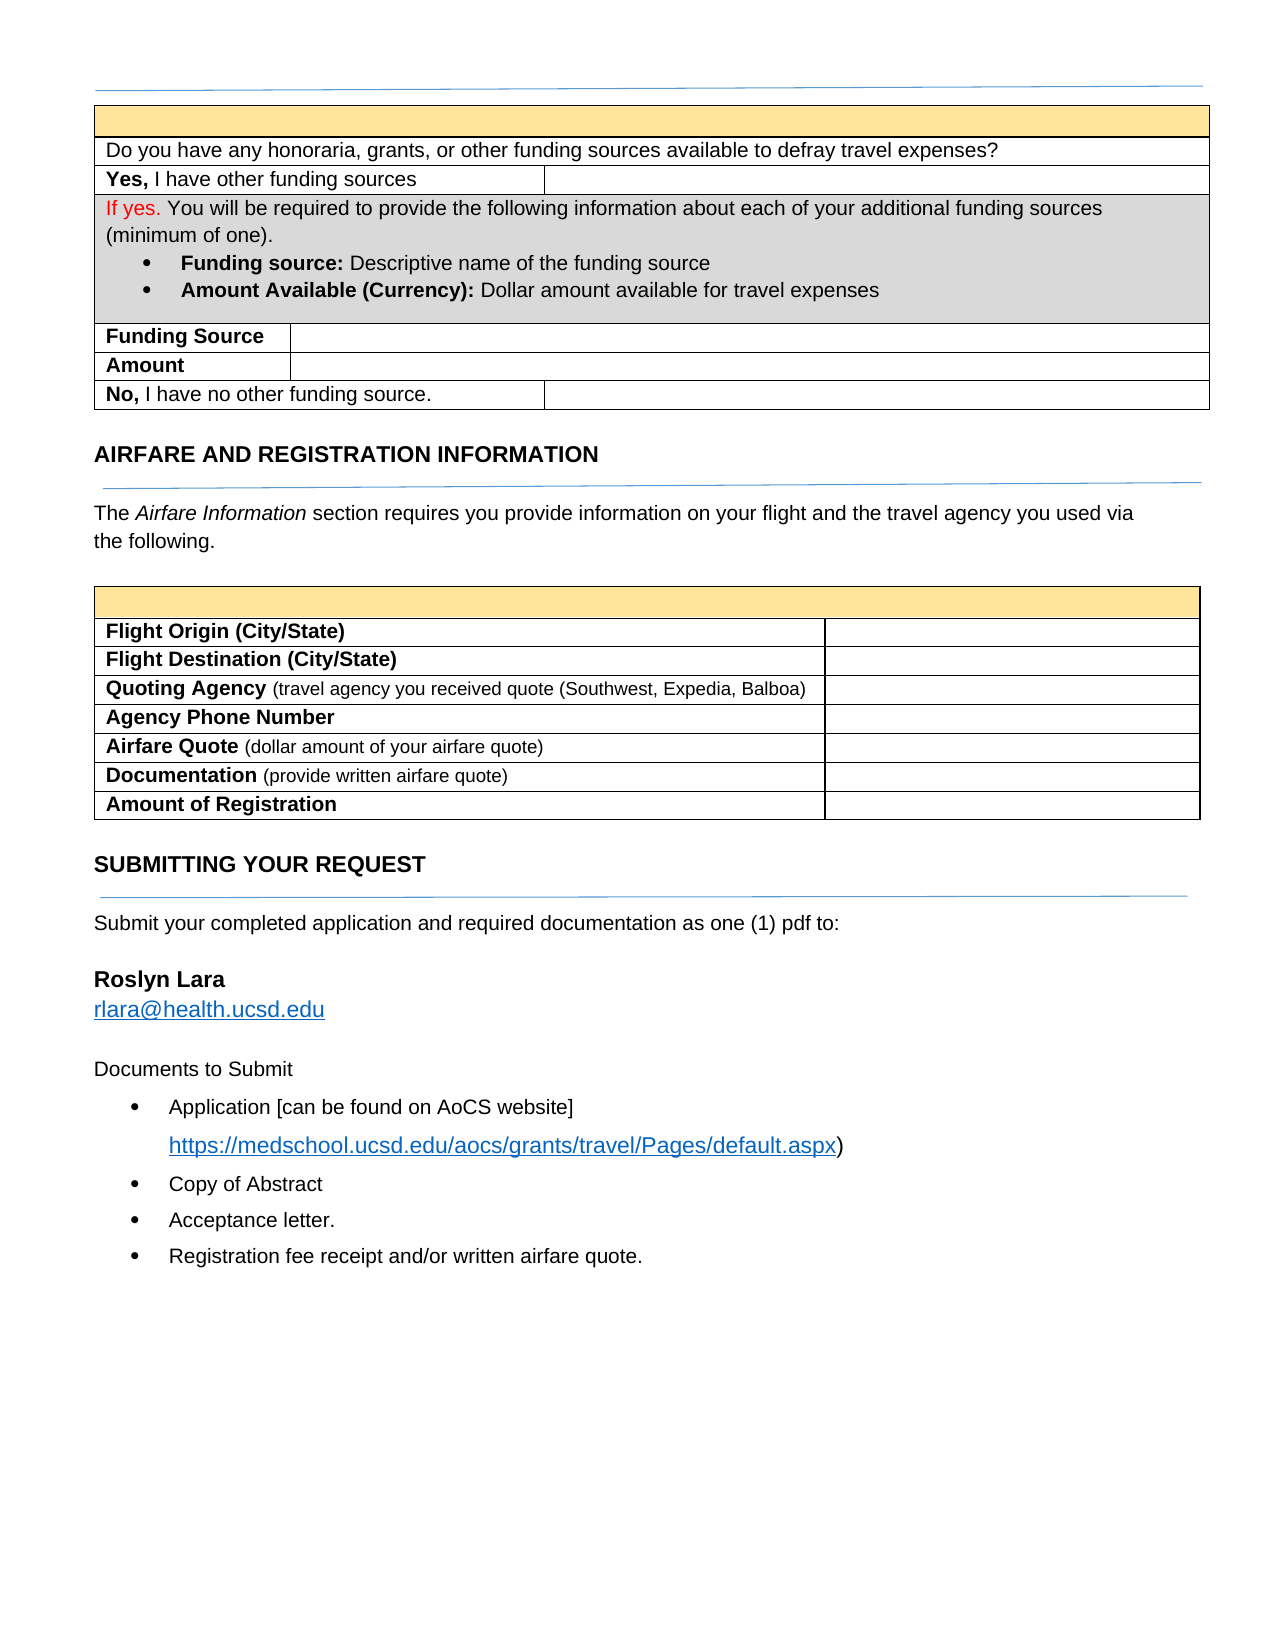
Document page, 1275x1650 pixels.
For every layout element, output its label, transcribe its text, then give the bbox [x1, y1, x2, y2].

table_cell Yes, I have other funding sources [95, 166, 544, 194]
table_cell [826, 676, 1199, 704]
table_cell [826, 705, 1199, 733]
list Copy of Abstract [131, 1172, 1162, 1196]
table_cell [826, 763, 1199, 791]
table_cell No, I have no other funding source. [95, 381, 544, 409]
table_cell [826, 619, 1199, 646]
text The Airfare Information section requires you provide information on your flight and the travel agency you used via the following. [94, 501, 1162, 552]
text Submit your completed application and required documentation as one (1) pdf to: [94, 911, 1162, 935]
table_header [95, 106, 1209, 136]
table_cell Amount [95, 353, 290, 380]
table_cell [826, 734, 1199, 762]
list Registration fee receipt and/or written airfare quote. [131, 1244, 1162, 1268]
list Acceptance letter. [131, 1208, 1162, 1232]
text rlara@health.ucsd.edu [94, 996, 1162, 1023]
list Application [can be found on AoCS website] https://medschool.ucsd.edu/aocs/grants/travel/Pages/default.aspx) [131, 1093, 1162, 1158]
table_cell Amount of Registration [95, 792, 824, 819]
table_cell Funding Source [95, 324, 290, 352]
table_cell Agency Phone Number [95, 705, 824, 733]
text SUBMITTING YOUR REQUEST [94, 851, 1162, 877]
table_cell Documentation (provide written airfare quote) [95, 763, 824, 791]
table_cell Flight Destination (City/State) [95, 647, 824, 675]
table_cell Do you have any honoraria, grants, or other funding sources available to defray travel expenses? [95, 138, 1209, 165]
table_cell [545, 166, 1209, 194]
text AIRFARE AND REGISTRATION INFORMATION [94, 441, 1162, 467]
table_cell [291, 324, 1209, 352]
table_cell [826, 647, 1199, 675]
table_cell [291, 353, 1209, 380]
table_header [95, 587, 1199, 617]
table_cell [826, 792, 1199, 819]
table_cell Airfare Quote (dollar amount of your airfare quote) [95, 734, 824, 762]
table_cell Quoting Agency (travel agency you received quote (Southwest, Expedia, Balboa) [95, 676, 824, 704]
table_cell If yes. You will be required to provide the following information about each of your additional funding sources (minimum of one). Funding source: Descriptive name of the funding source Amount Available (Currency): Dollar amount available for travel expenses [95, 195, 1209, 323]
table_cell [545, 381, 1209, 409]
text Documents to Submit [94, 1057, 1162, 1081]
table_cell Flight Origin (City/State) [95, 619, 824, 646]
text Roslyn Lara [94, 966, 1162, 992]
